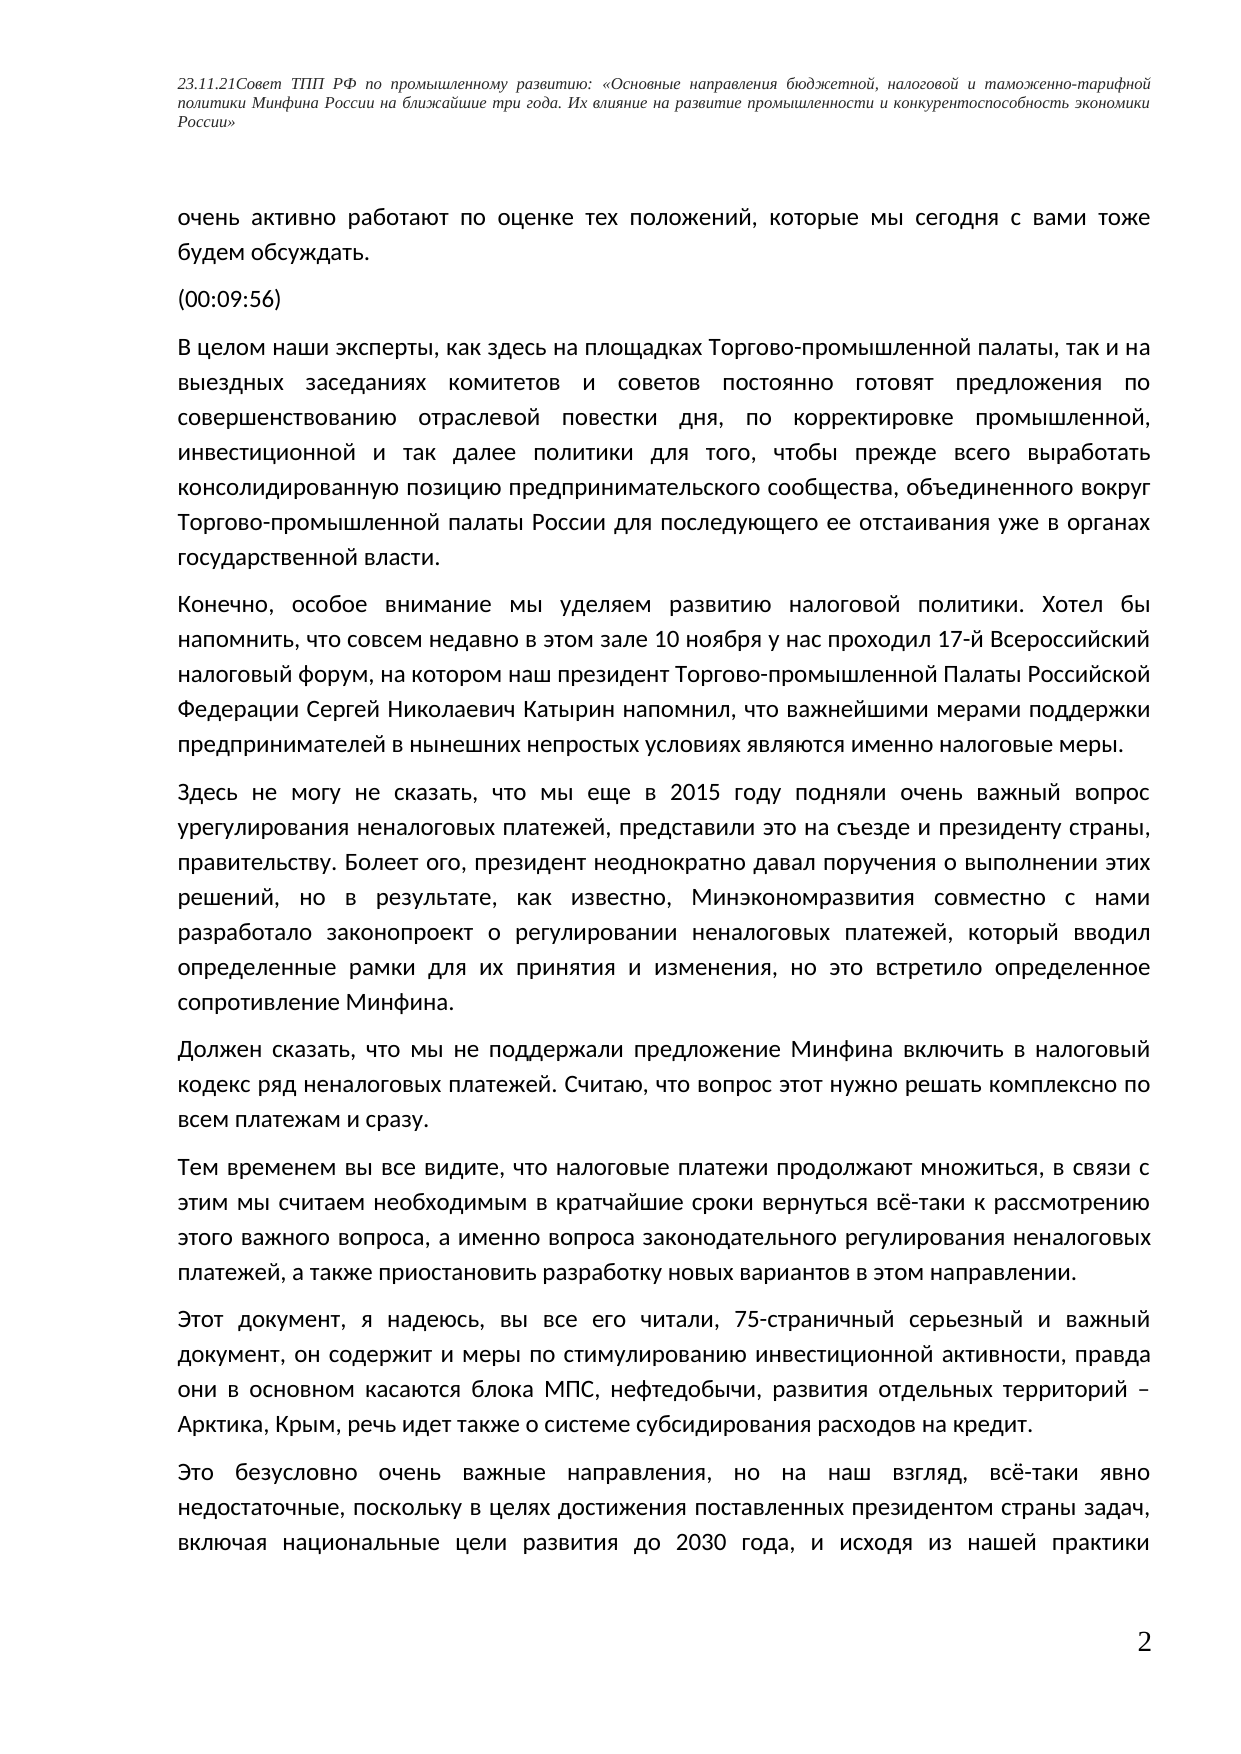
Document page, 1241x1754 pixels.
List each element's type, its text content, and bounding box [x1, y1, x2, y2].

text (00:09:56) [177, 283, 1152, 314]
text Должен сказать, что мы не поддержали предложение Минфина включить в налоговый кодекс ряд неналоговых платежей. Считаю, что вопрос этот нужно решать комплексно по всем платежам и сразу. [177, 1033, 1152, 1134]
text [177, 1456, 1152, 1556]
text В целом наши эксперты, как здесь на площадках Торгово-промышленной палаты, так и на выездных заседаниях комитетов и советов постоянно готовят предложения по совершенствованию отраслевой повестки дня, по корректировке промышленной, инвестиционной и так далее политики для того, чтобы прежде всего выработать консолидированную позицию предпринимательского сообщества, объединенного вокруг Торгово-промышленной палаты России для последующего ее отстаивания уже в органах государственной власти. [177, 331, 1152, 571]
text Конечно, особое внимание мы уделяем развитию налоговой политики. Хотел бы напомнить, что совсем недавно в этом зале 10 ноября у нас проходил 17-й Всероссийский налоговый форум, на котором наш президент Торгово-промышленной Палаты Российской Федерации Сергей Николаевич Катырин напомнил, что важнейшими мерами поддержки предпринимателей в нынешних непростых условиях являются именно налоговые меры. [177, 588, 1152, 759]
text Этот документ, я надеюсь, вы все его читали, 75-страничный серьезный и важный документ, он содержит и меры по стимулированию инвестиционной активности, правда они в основном касаются блока МПС, нефтедобычи, развития отдельных территорий – Арктика, Крым, речь идет также о системе субсидирования расходов на кредит. [177, 1303, 1152, 1439]
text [177, 201, 1152, 266]
text Тем временем вы все видите, что налоговые платежи продолжают множиться, в связи с этим мы считаем необходимым в кратчайшие сроки вернуться всё-таки к рассмотрению этого важного вопроса, а именно вопроса законодательного регулирования неналоговых платежей, а также приостановить разработку новых вариантов в этом направлении. [177, 1151, 1152, 1286]
text Здесь не могу не сказать, что мы еще в 2015 году подняли очень важный вопрос урегулирования неналоговых платежей, представили это на съезде и президенту страны, правительству. Болеет ого, президент неоднократно давал поручения о выполнении этих решений, но в результате, как известно, Минэкономразвития совместно с нами разработало законопроект о регулировании неналоговых платежей, который вводил определенные рамки для их принятия и изменения, но это встретило определенное сопротивление Минфина. [177, 776, 1152, 1016]
